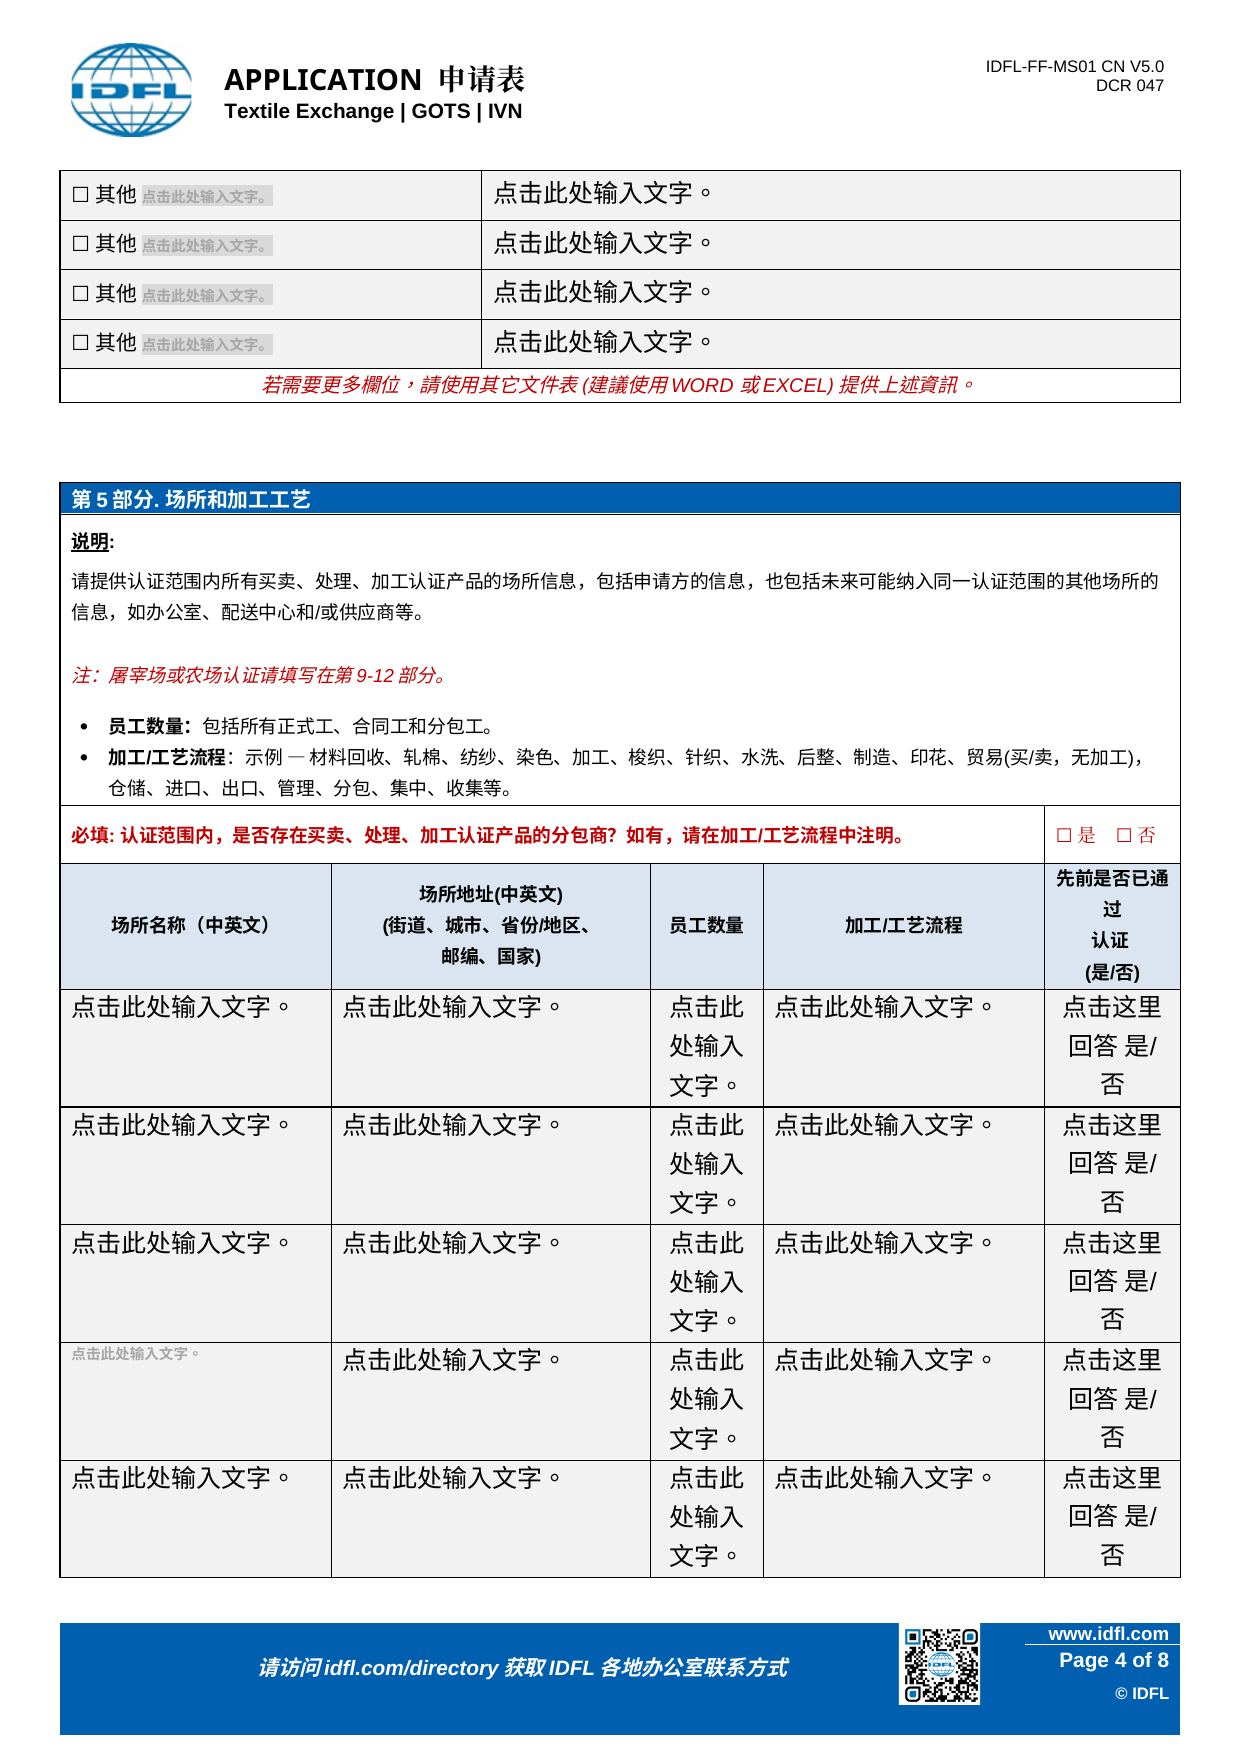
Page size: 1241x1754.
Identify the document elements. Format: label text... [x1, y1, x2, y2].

picture [898, 1622, 981, 1705]
table_cell 必填: 认证范围内，是否存在买卖、处理、加工认证产品的分包商？如有，请在加工/工艺流程中注明。 [61, 806, 1044, 862]
table_cell ☐ 其他 [61, 270, 481, 318]
table_cell 员工数量 [651, 864, 763, 989]
table_cell ☐ 其他 [61, 221, 481, 269]
table_header 第5部分. 场所和加工工艺 [61, 483, 1180, 513]
table_cell ☐ 其他 [61, 320, 481, 368]
table_cell 若需要更多欄位，請使用其它文件表 (建議使用WORD 或EXCEL) 提供上述資訊。 [61, 369, 1180, 402]
table_cell 是 否 [1045, 806, 1180, 862]
table_cell 加工/工艺流程 [764, 864, 1044, 989]
table_cell ☐ 其他 [61, 171, 481, 219]
table_cell 先前是否已通过 认证 (是/否) [1045, 864, 1180, 989]
picture [71, 43, 192, 137]
table_cell 场所地址(中英文) (街道、城市、省份/地区、 邮编、国家) [332, 864, 650, 989]
table_cell 场所名称（中英文） [61, 864, 331, 989]
table_cell 说明: 请提供认证范围内所有买卖、处理、加工认证产品的场所信息，包括申请方的信息，也包括未来可能纳入同一认证范围的其他场所的信息，如办公室、配送中心和/或供应商等。 注：屠宰场或农场认证请填写在第9-12部分。 员工数量：包括所有正式工、合同工和分包工。 加工/工艺流程：示例 — 材料回收、轧棉、纺纱、染色、加工、梭织、针织、水洗、后整、制造、印花、贸易(买/卖，无加工)，仓储、进口、出口、管理、分包、集中、收集等。 [61, 515, 1180, 805]
